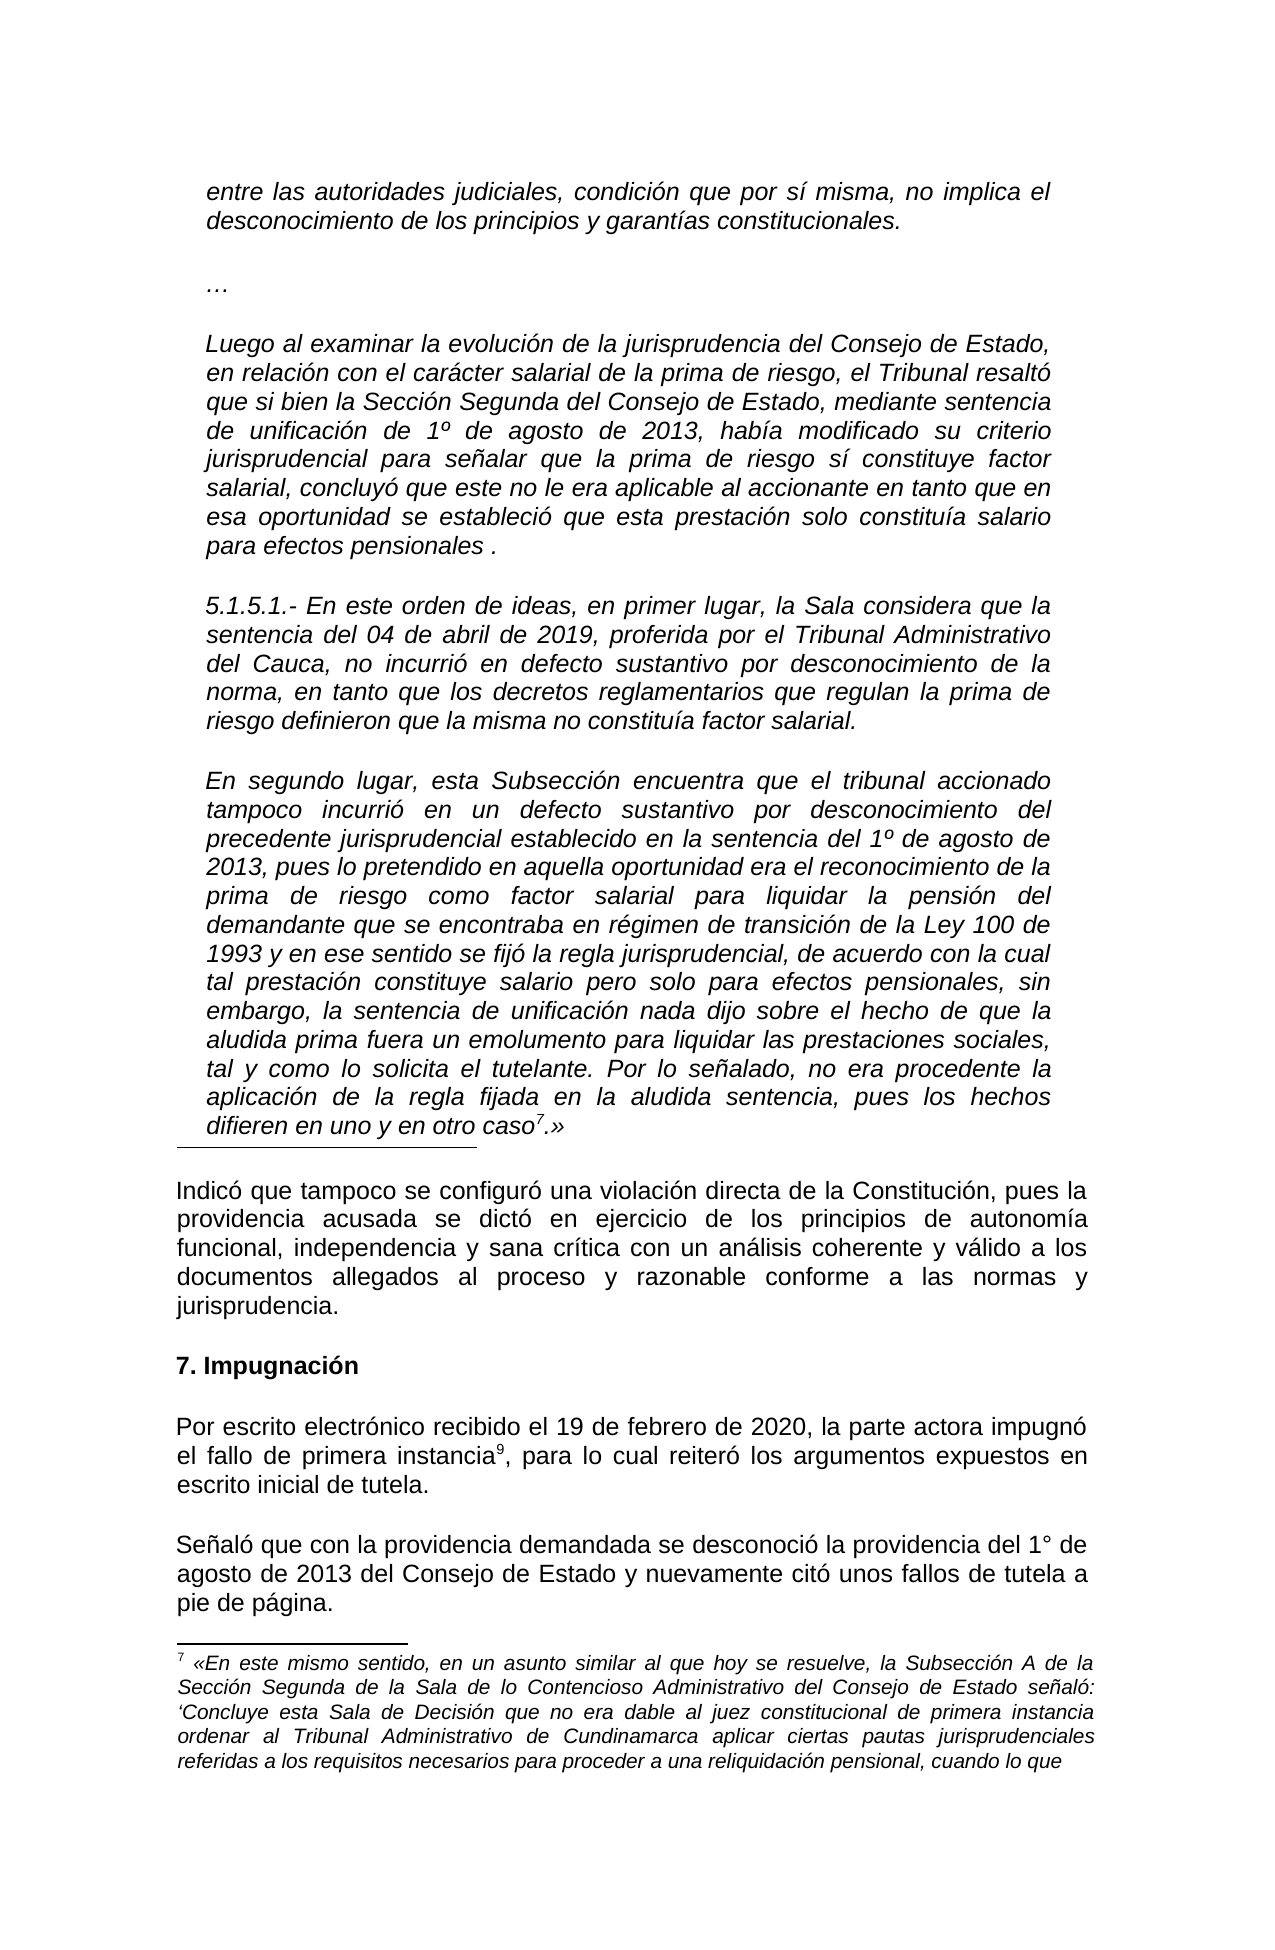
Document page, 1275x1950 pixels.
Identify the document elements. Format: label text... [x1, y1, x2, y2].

text En segundo lugar, esta Subsección encuentra que el tribunal accionado tampoco incurrió en un defecto sustantivo por desconocimiento del precedente jurisprudencial establecido en la sentencia del 1º de agosto de 2013, pues lo pretendido en aquella oportunidad era el reconocimiento de la prima de riesgo como factor salarial para liquidar la pensión del demandante que se encontraba en régimen de transición de la Ley 100 de 1993 y en ese sentido se fijó la regla jurisprudencial, de acuerdo con la cual tal prestación constituye salario pero solo para efectos pensionales, sin embargo, la sentencia de unificación nada dijo sobre el hecho de que la aludida prima fuera un emolumento para liquidar las prestaciones sociales, tal y como lo solicita el tutelante. Por lo señalado, no era procedente la aplicación de la regla fijada en la aludida sentencia, pues los hechos difieren en uno y en otro caso.» [205, 766, 1055, 1140]
text Indicó que tampoco se configuró una violación directa de la Constitución, pues la providencia acusada se dictó en ejercicio de los principios de autonomía funcional, independencia y sana crítica con un análisis coherente y válido a los documentos allegados al proceso y razonable conforme a las normas y jurisprudencia. [176, 1176, 1089, 1319]
text 5.1.5.1.- En este orden de ideas, en primer lugar, la Sala considera que la sentencia del 04 de abril de 2019, proferida por el Tribunal Administrativo del Cauca, no incurrió en defecto sustantivo por desconocimiento de la norma, en tanto que los decretos reglamentarios que regulan la prima de riesgo definieron que la misma no constituía factor salarial. [205, 591, 1055, 735]
subtitle 7. Impugnación [176, 1351, 1098, 1379]
text Señaló que con la providencia demandada se desconoció la providencia del 1° de agosto de 2013 del Consejo de Estado y nuevamente citó unos fallos de tutela a pie de página. [176, 1530, 1089, 1616]
text Luego al examinar la evolución de la jurisprudencia del Consejo de Estado, en relación con el carácter salarial de la prima de riesgo, el Tribunal resaltó que si bien la Sección Segunda del Consejo de Estado, mediante sentencia de unificación de 1º de agosto de 2013, había modificado su criterio jurisprudencial para señalar que la prima de riesgo sí constituye factor salarial, concluyó que este no le era aplicable al accionante en tanto que en esa oportunidad se estableció que esta prestación solo constituía salario para efectos pensionales . [205, 329, 1055, 559]
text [205, 177, 1055, 235]
text … [205, 269, 1055, 298]
text Por escrito electrónico recibido el 19 de febrero de 2020, la parte actora impugnó el fallo de primera instancia9, para lo cual reiteró los argumentos expuestos en escrito inicial de tutela. [176, 1412, 1089, 1499]
